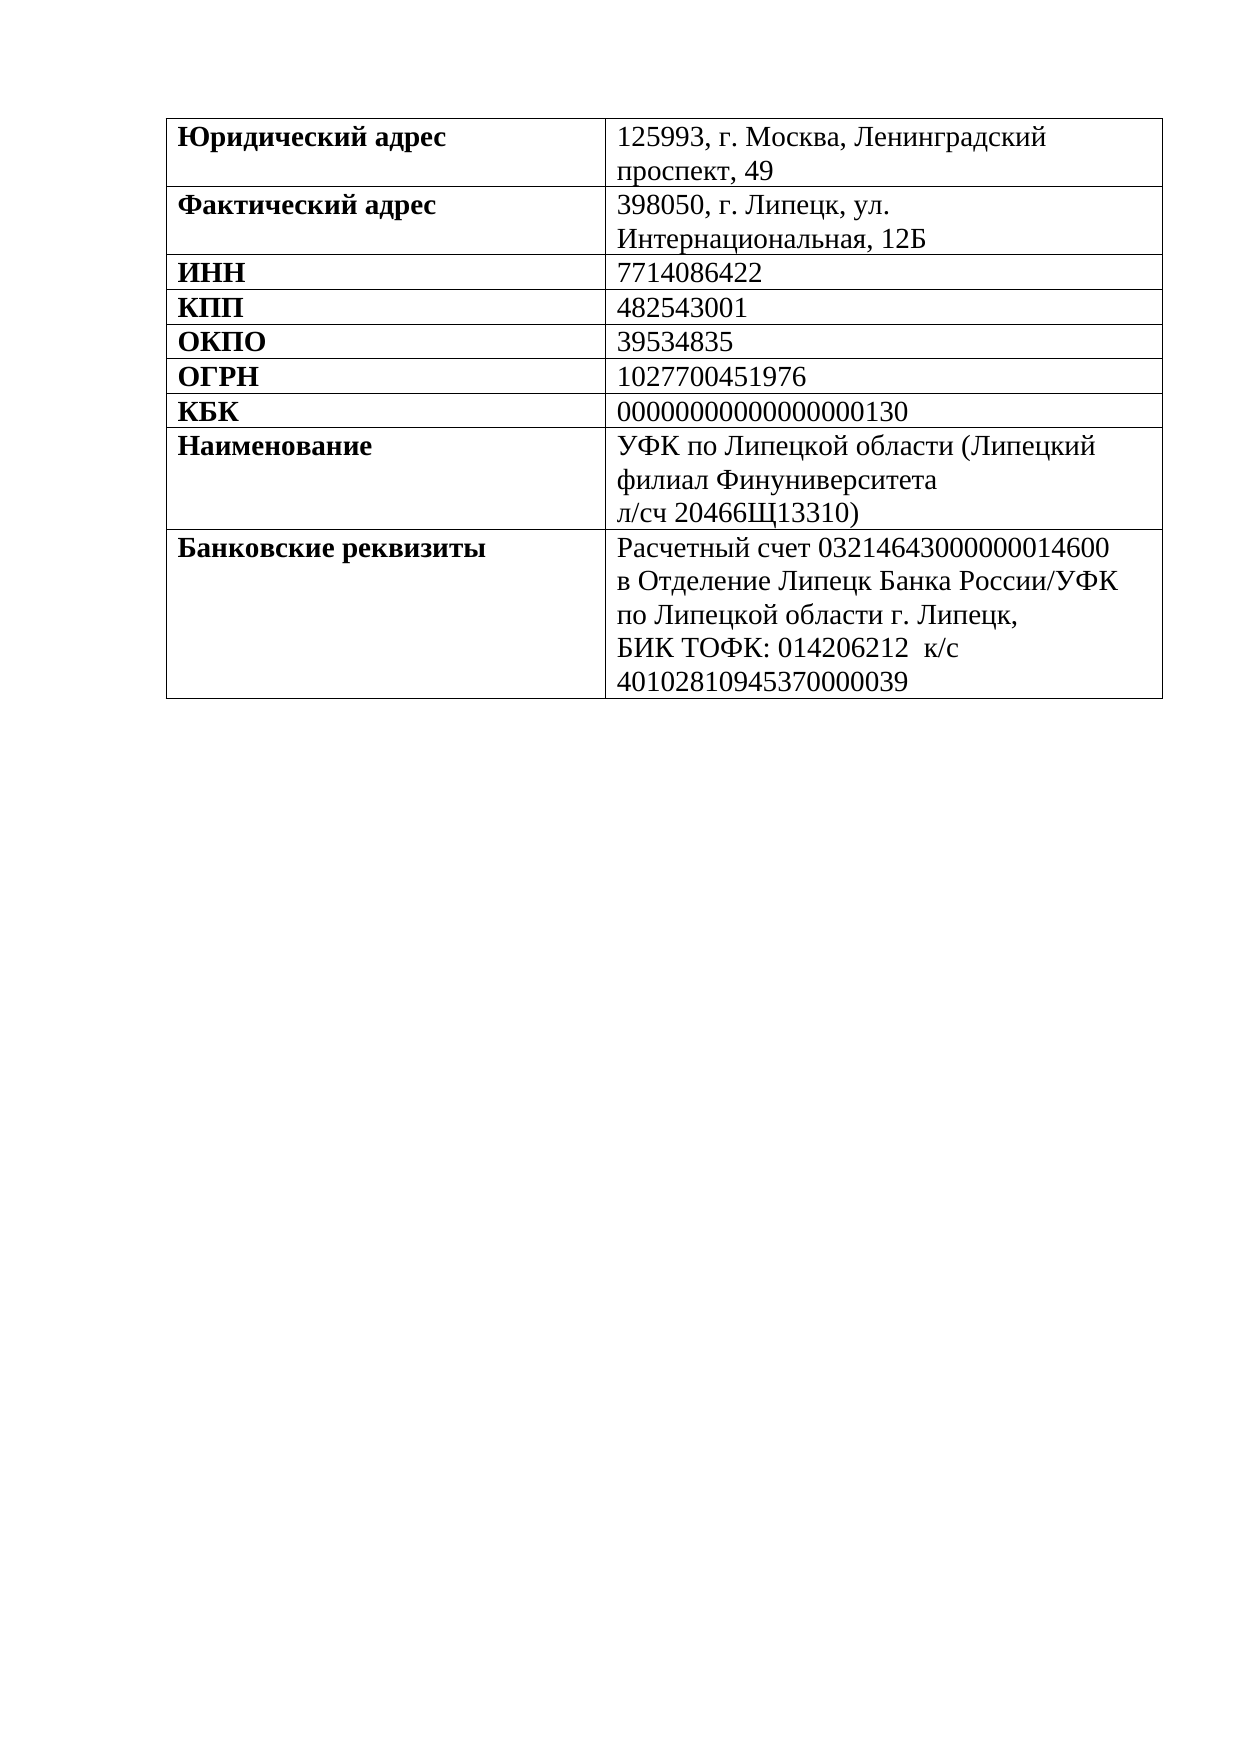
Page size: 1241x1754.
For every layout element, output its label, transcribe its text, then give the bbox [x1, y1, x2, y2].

table_cell 398050, г. Липецк, ул. Интернациональная, 12Б [606, 187, 1162, 254]
table_cell 482543001 [606, 290, 1162, 323]
table_cell 39534835 [606, 325, 1162, 358]
table_cell ОГРН [167, 359, 605, 393]
table_header 125993, г. Москва, Ленинградский проспект, 49 [606, 119, 1162, 186]
table_cell 1027700451976 [606, 359, 1162, 393]
table_cell Расчетный счет 03214643000000014600 в Отделение Липецк Банка России/УФК по Липецкой области г. Липецк, БИК ТОФК: 014206212 к/с 40102810945370000039 [606, 530, 1162, 698]
table_cell Банковские реквизиты [167, 530, 605, 698]
table_header Юридический адрес [167, 119, 605, 186]
table_cell ИНН [167, 255, 605, 289]
table_cell Наименование [167, 428, 605, 529]
table_cell 7714086422 [606, 255, 1162, 289]
table_cell КПП [167, 290, 605, 323]
table_cell УФК по Липецкой области (Липецкий филиал Финуниверситета л/сч 20466Щ13310) [606, 428, 1162, 529]
table_cell Фактический адрес [167, 187, 605, 254]
table_cell 00000000000000000130 [606, 394, 1162, 427]
table_cell КБК [167, 394, 605, 427]
table_cell ОКПО [167, 325, 605, 358]
